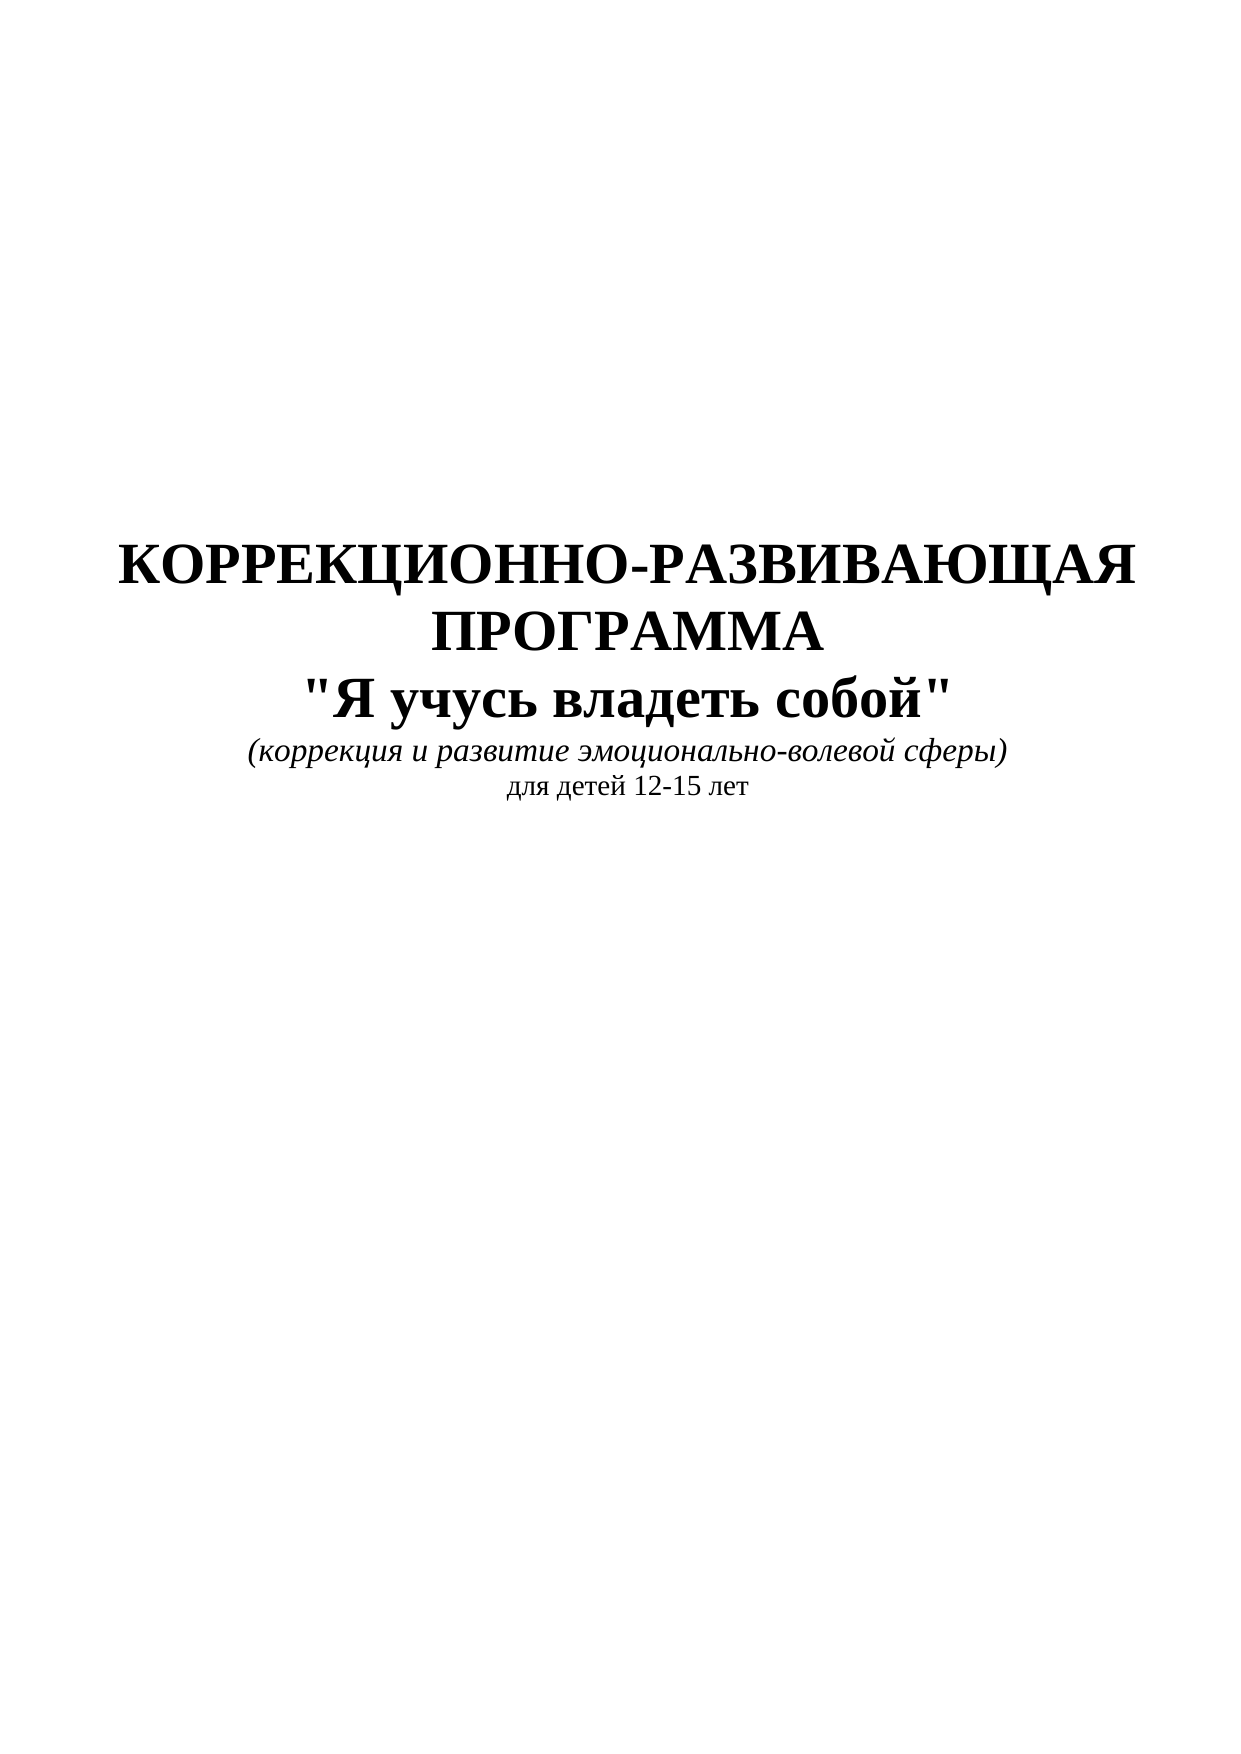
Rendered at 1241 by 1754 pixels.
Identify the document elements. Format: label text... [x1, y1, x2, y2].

text "Я учусь владеть собой" [89, 663, 1167, 730]
text для детей 12-15 лет [89, 768, 1167, 802]
text Коррекционно-развивающая программа [89, 529, 1167, 663]
text (коррекция и развитие эмоционально-волевой сферы) [89, 730, 1167, 768]
